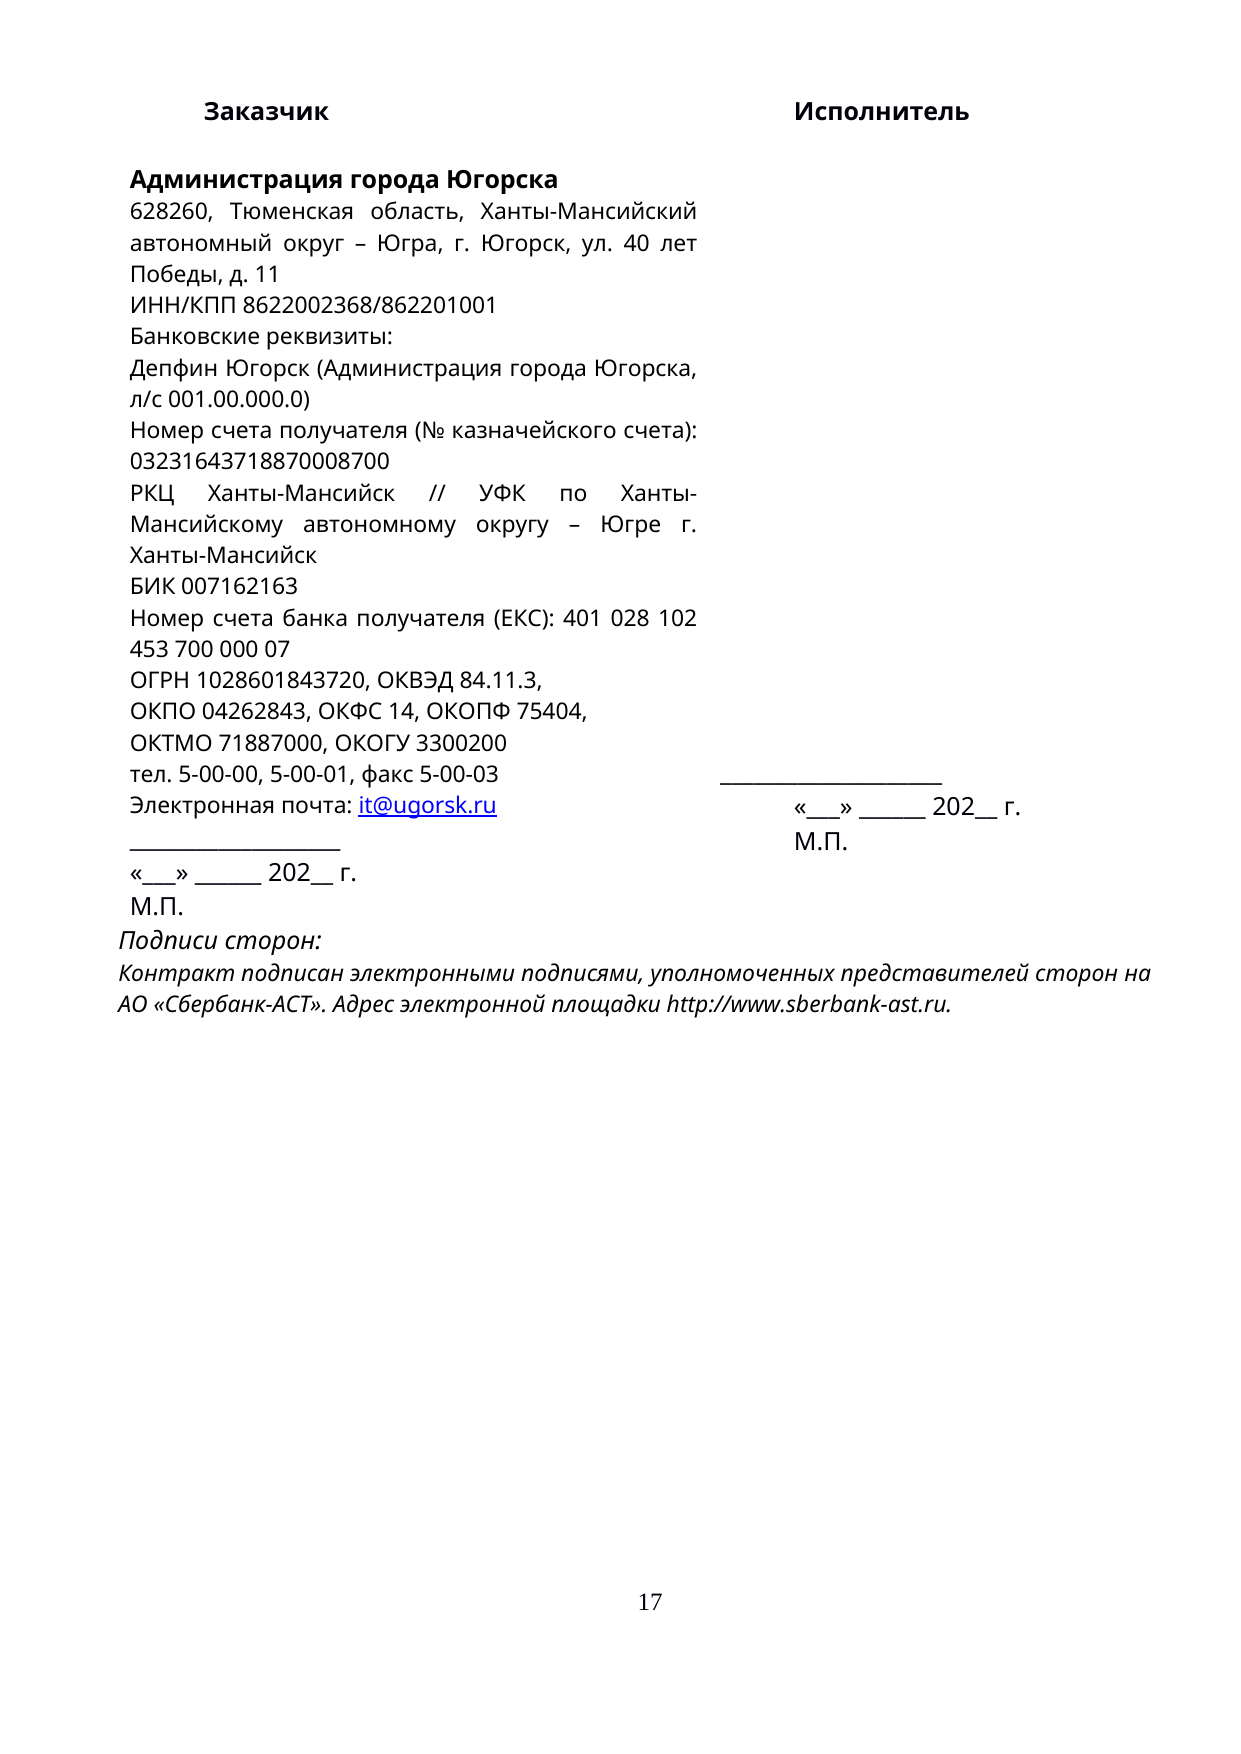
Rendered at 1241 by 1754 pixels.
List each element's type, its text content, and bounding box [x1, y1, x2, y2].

text Подписи сторон: [118, 922, 1181, 957]
text Контракт подписан электронными подписями, уполномоченных представителей сторон на АО «Сбербанк-АСТ». Адрес электронной площадки http://www.sberbank-ast.ru. [118, 957, 1181, 1019]
table_header Заказчик Администрация города Югорска 628260, Тюменская область, Ханты-Мансийский автономный округ – Югра, г. Югорск, ул. 40 лет Победы, д. 11 ИНН/КПП 8622002368/862201001 Банковские реквизиты: Депфин Югорск (Администрация города Югорска, л/с 001.00.000.0) Номер счета получателя (№ казначейского счета): 03231643718870008700 РКЦ Ханты-Мансийск // УФК по Ханты-Мансийскому автономному округу – Югре г. Ханты-Мансийск БИК 007162163 Номер счета банка получателя (ЕКС): 401 028 102 453 700 000 07 ОГРН 1028601843720, ОКВЭД 84.11.3, ОКПО 04262843, ОКФС 14, ОКОПФ 75404, ОКТМО 71887000, ОКОГУ 3300200 тел. 5-00-00, 5-00-01, факс 5-00-03 Электронная почта: it@ugorsk.ru ___________________ «___» ______ 202__ г. М.П. [118, 93, 709, 922]
table_header Исполнитель ____________________ «___» ______ 202__ г. М.П. [709, 93, 1181, 922]
